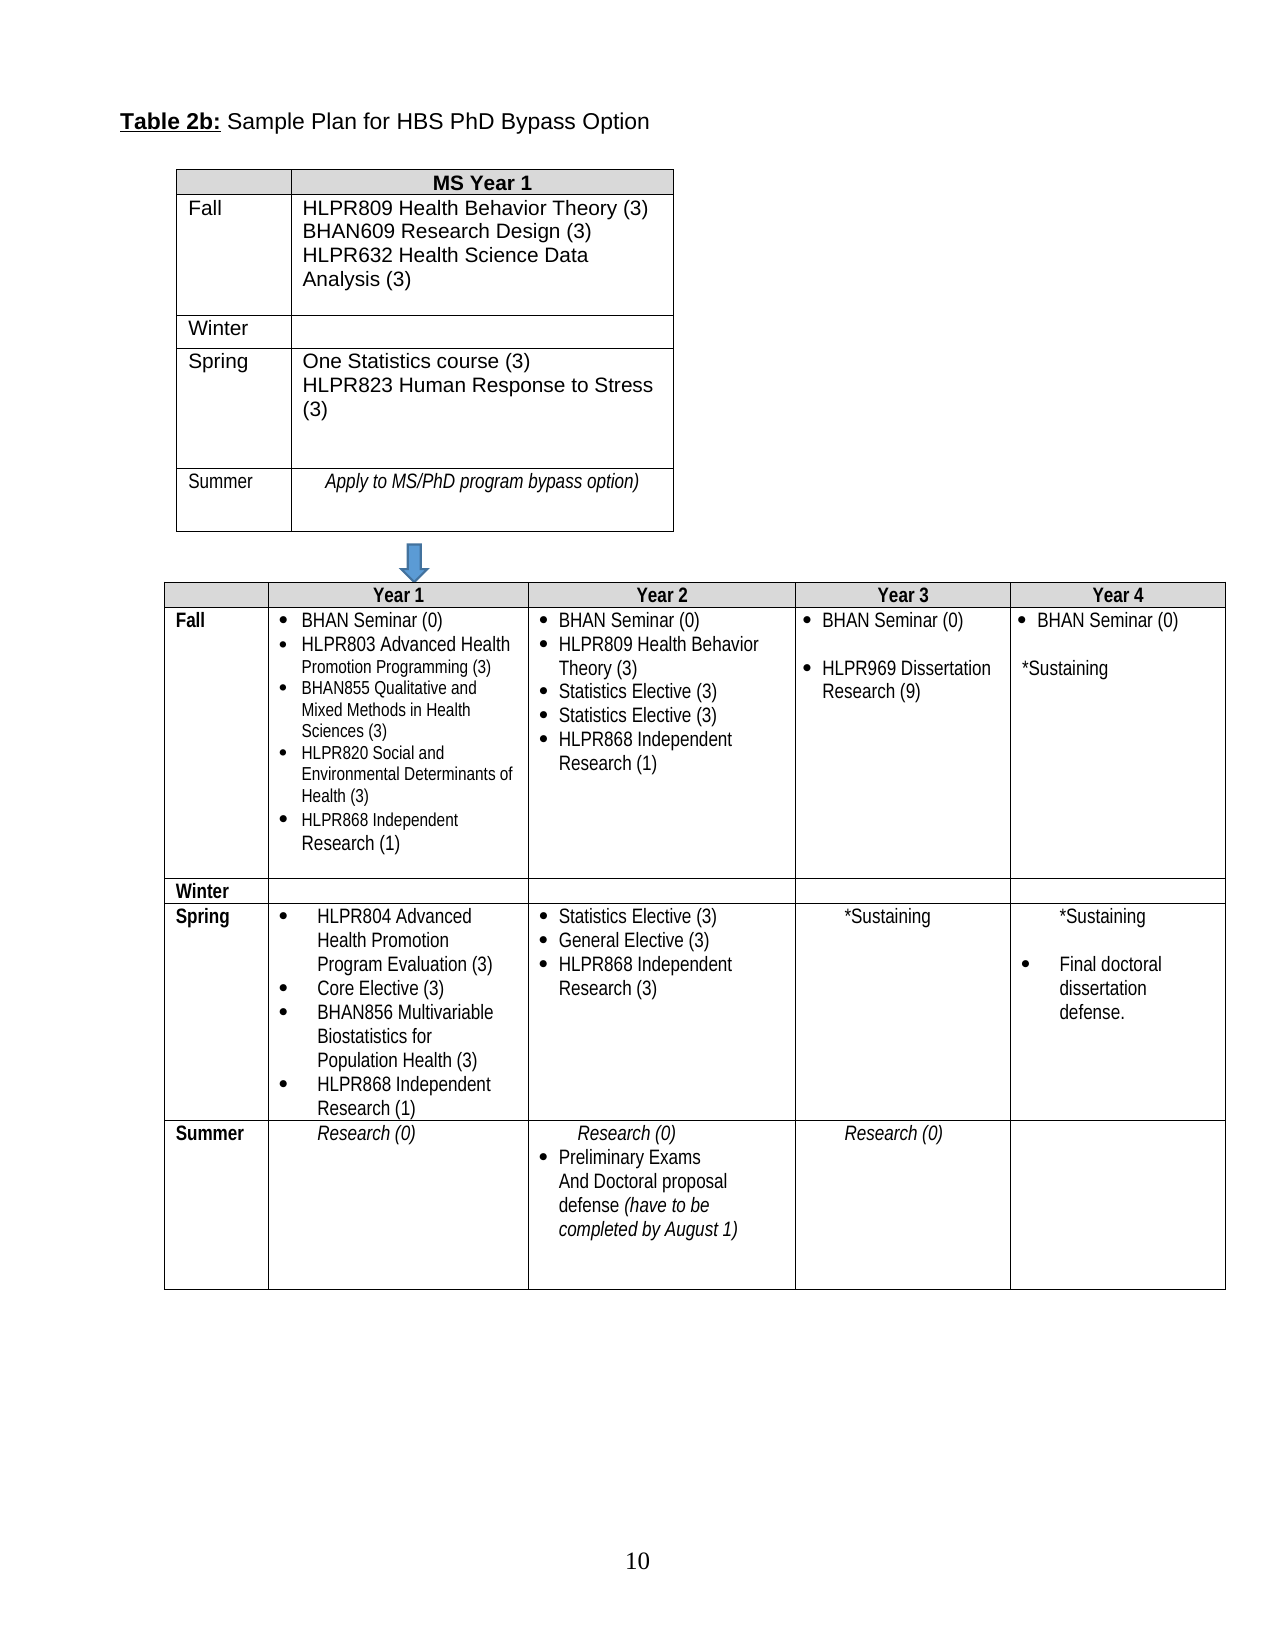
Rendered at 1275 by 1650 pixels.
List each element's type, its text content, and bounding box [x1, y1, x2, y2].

table_cell [529, 879, 795, 903]
table_cell [292, 316, 673, 347]
table_header Year 4 [1011, 583, 1225, 607]
table_header [165, 583, 268, 607]
table_cell *Sustaining [796, 904, 1010, 1120]
table_cell Spring [165, 904, 268, 1120]
table_cell BHAN Seminar (0) HLPR809 Health Behavior Theory (3) Statistics Elective (3) Statistics Elective (3) HLPR868 Independent Research (1) [529, 608, 795, 878]
table_header MS Year 1 [292, 170, 673, 194]
table_cell Spring [177, 349, 291, 468]
table_cell [1011, 1121, 1225, 1289]
table_cell Summer [177, 469, 291, 531]
table_cell Winter [165, 879, 268, 903]
table_cell HLPR804 Advanced Health Promotion Program Evaluation (3) Core Elective (3) BHAN856 Multivariable Biostatistics for Population Health (3) HLPR868 Independent Research (1) [269, 904, 528, 1120]
table_cell *Sustaining Final doctoral dissertation defense. [1011, 904, 1225, 1120]
table_cell Research (0) [269, 1121, 528, 1289]
table_cell Apply to MS/PhD program bypass option) [292, 469, 673, 531]
table_cell One Statistics course (3) HLPR823 Human Response to Stress (3) [292, 349, 673, 468]
table_cell Winter [177, 316, 291, 347]
table_cell Research (0) Preliminary Exams And Doctoral proposal defense (have to be completed by August 1) [529, 1121, 795, 1289]
table_header Year 1 [269, 583, 528, 607]
table_cell Summer [165, 1121, 268, 1289]
table_cell [269, 879, 528, 903]
text Table 2b: Sample Plan for HBS PhD Bypass Option [221, 108, 1155, 134]
table_header [177, 170, 291, 194]
table_cell BHAN Seminar (0) HLPR803 Advanced Health Promotion Programming (3) BHAN855 Qualitative and Mixed Methods in Health Sciences (3) HLPR820 Social and Environmental Determinants of Health (3) HLPR868 Independent Research (1) [269, 608, 528, 878]
table_cell Fall [165, 608, 268, 878]
table_cell BHAN Seminar (0) *Sustaining [1011, 608, 1225, 878]
table_cell Fall [177, 195, 291, 315]
table_cell [796, 879, 1010, 903]
table_header Year 2 [529, 583, 795, 607]
table_cell Research (0) [796, 1121, 1010, 1289]
table_cell BHAN Seminar (0) HLPR969 Dissertation Research (9) [796, 608, 1010, 878]
table_cell Statistics Elective (3) General Elective (3) HLPR868 Independent Research (3) [529, 904, 795, 1120]
table_cell [1011, 879, 1225, 903]
table_header Year 3 [796, 583, 1010, 607]
table_cell HLPR809 Health Behavior Theory (3) BHAN609 Research Design (3) HLPR632 Health Science Data Analysis (3) [292, 195, 673, 315]
